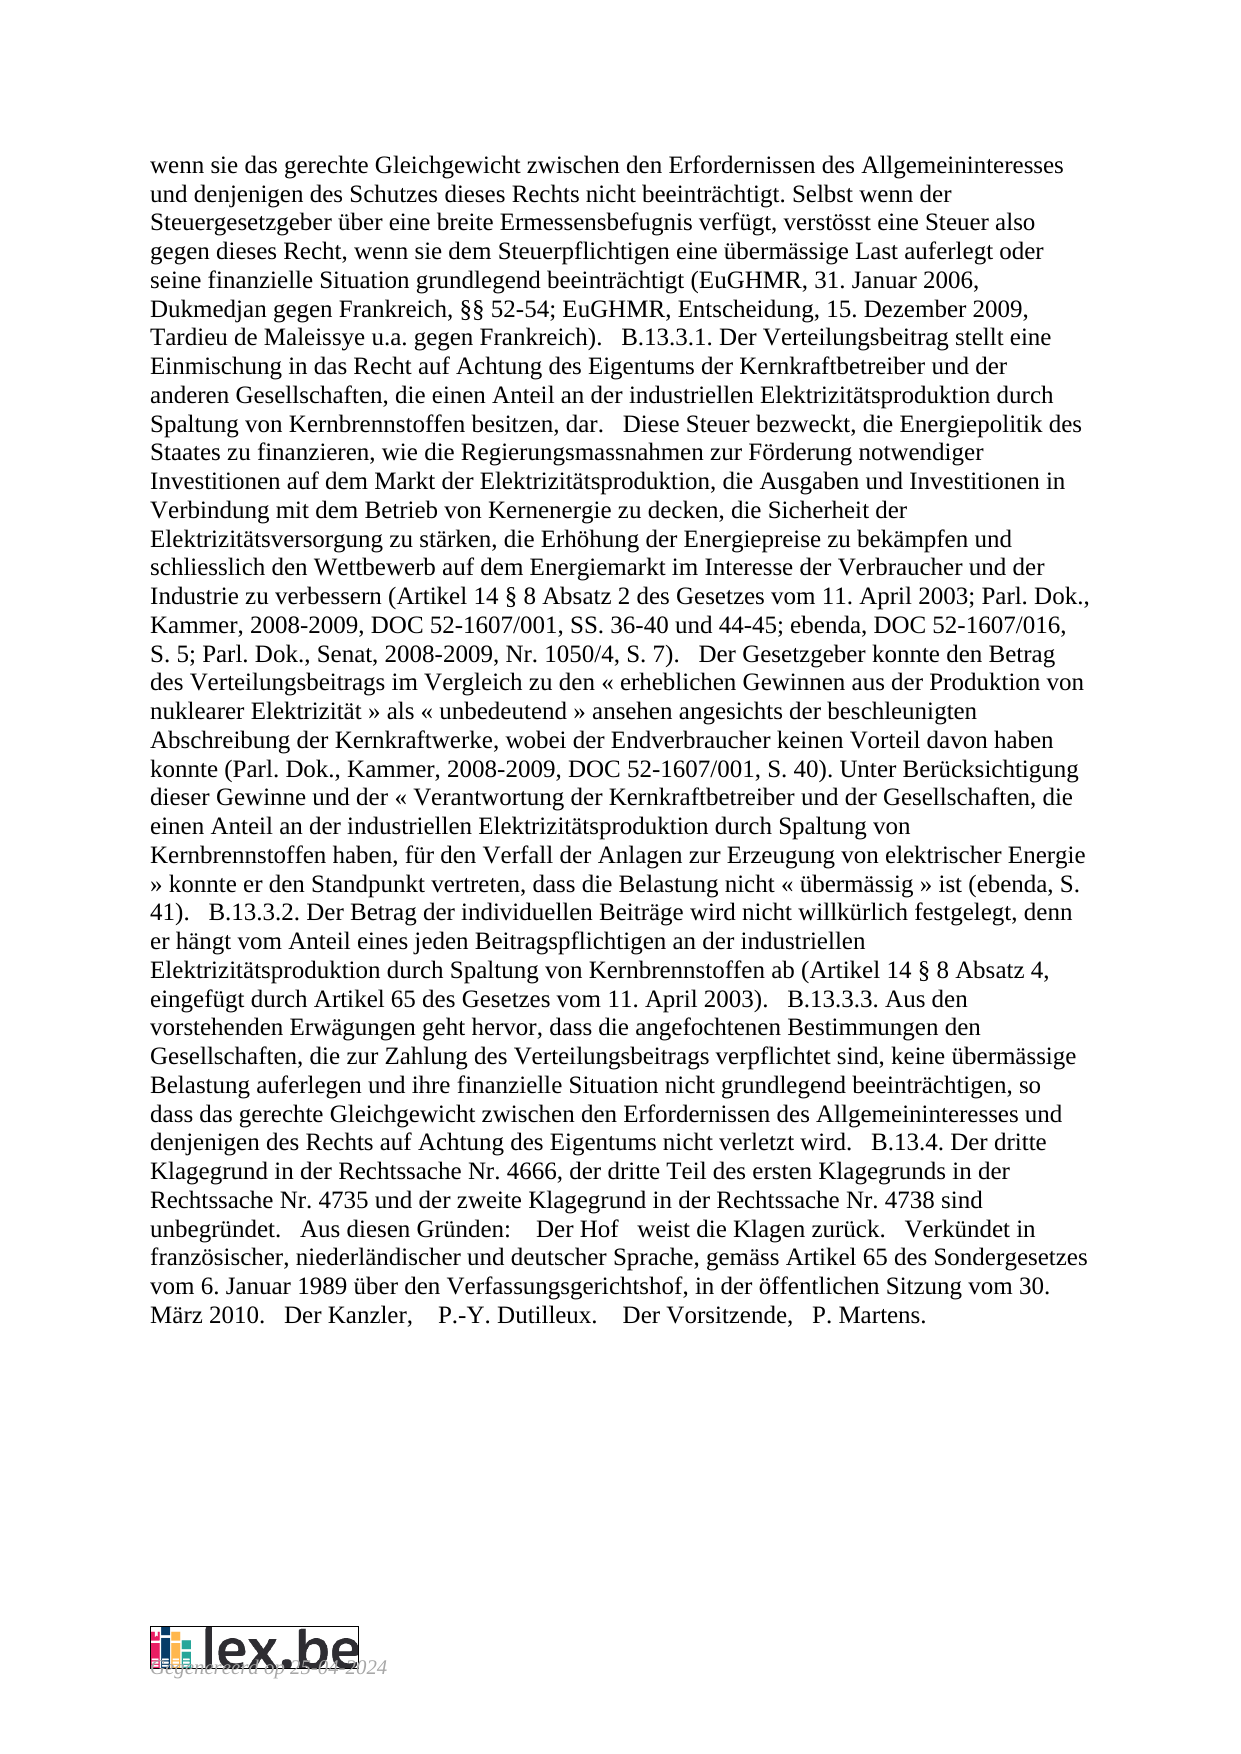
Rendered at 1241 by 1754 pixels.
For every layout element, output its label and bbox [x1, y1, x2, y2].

text [150, 150, 1090, 1329]
picture [151, 1627, 358, 1668]
